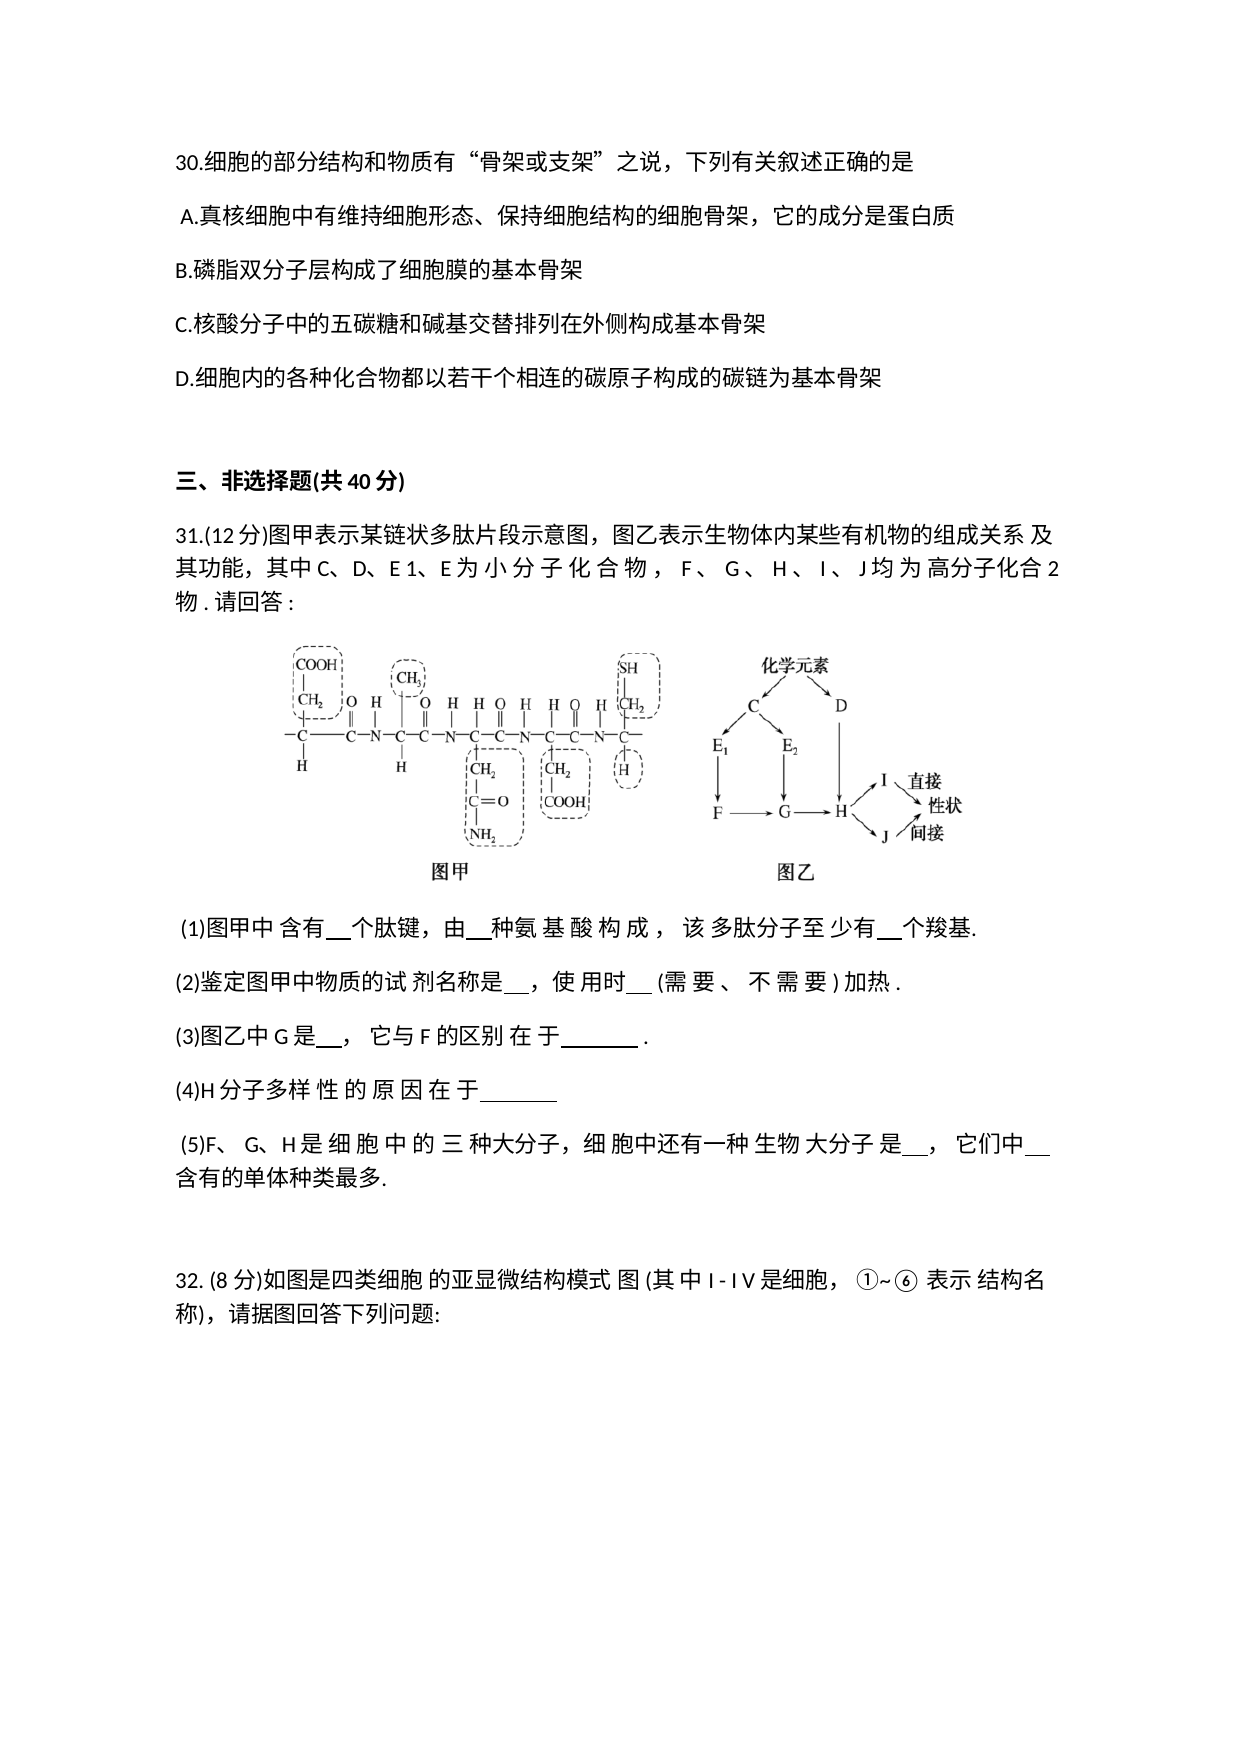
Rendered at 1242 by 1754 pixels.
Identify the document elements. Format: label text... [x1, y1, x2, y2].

text B.磷脂双分子层构成了细胞膜的基本骨架 [175, 252, 1067, 285]
text 31.(12分)图甲表示某链状多肽片段示意图，图乙表示生物体内某些有机物的组成关系 及其功能，其中C、D、E 1、E 为 小 分 子 化 合 物 ， F 、 G 、 H 、 I 、 J 均 为 高分子化合 2 物 . 请回答 : [175, 517, 1067, 617]
picture [277, 637, 964, 889]
text C.核酸分子中的五碳糖和碱基交替排列在外侧构成基本骨架 [175, 306, 1067, 339]
text (1)图甲中 含有 个肽键，由 种氨 基 酸 构 成 ， 该 多肽分子至 少有 个羧基. [175, 910, 1067, 943]
text 三、非选择题(共40分) [175, 463, 1067, 496]
text D.细胞内的各种化合物都以若干个相连的碳原子构成的碳链为基本骨架 [175, 360, 1067, 393]
text (4)H分子多样 性 的 原 因 在 于 [175, 1072, 1067, 1105]
text A.真核细胞中有维持细胞形态、保持细胞结构的细胞骨架，它的成分是蛋白质 [175, 198, 1067, 231]
text (5)F、 G、H是 细 胞 中 的 三 种大分子，细 胞中还有一种 生物 大分子 是 ， 它们中 含有的单体种类最多. [175, 1126, 1067, 1193]
text (3)图乙中G是 ， 它与F 的区别 在 于 . [175, 1018, 1067, 1051]
text 32. (8 分)如图是四类细胞 的亚显微结构模式 图 (其 中 I - I V是细胞， ①~⑥ 表示 结构名 称)，请据图回答下列问题: [175, 1262, 1067, 1329]
text (2)鉴定图甲中物质的试 剂名称是 ，使 用时 (需 要 、 不 需 要 ) 加热 . [175, 964, 1067, 997]
text 30.细胞的部分结构和物质有“骨架或支架”之说，下列有关叙述正确的是 [175, 144, 1067, 177]
